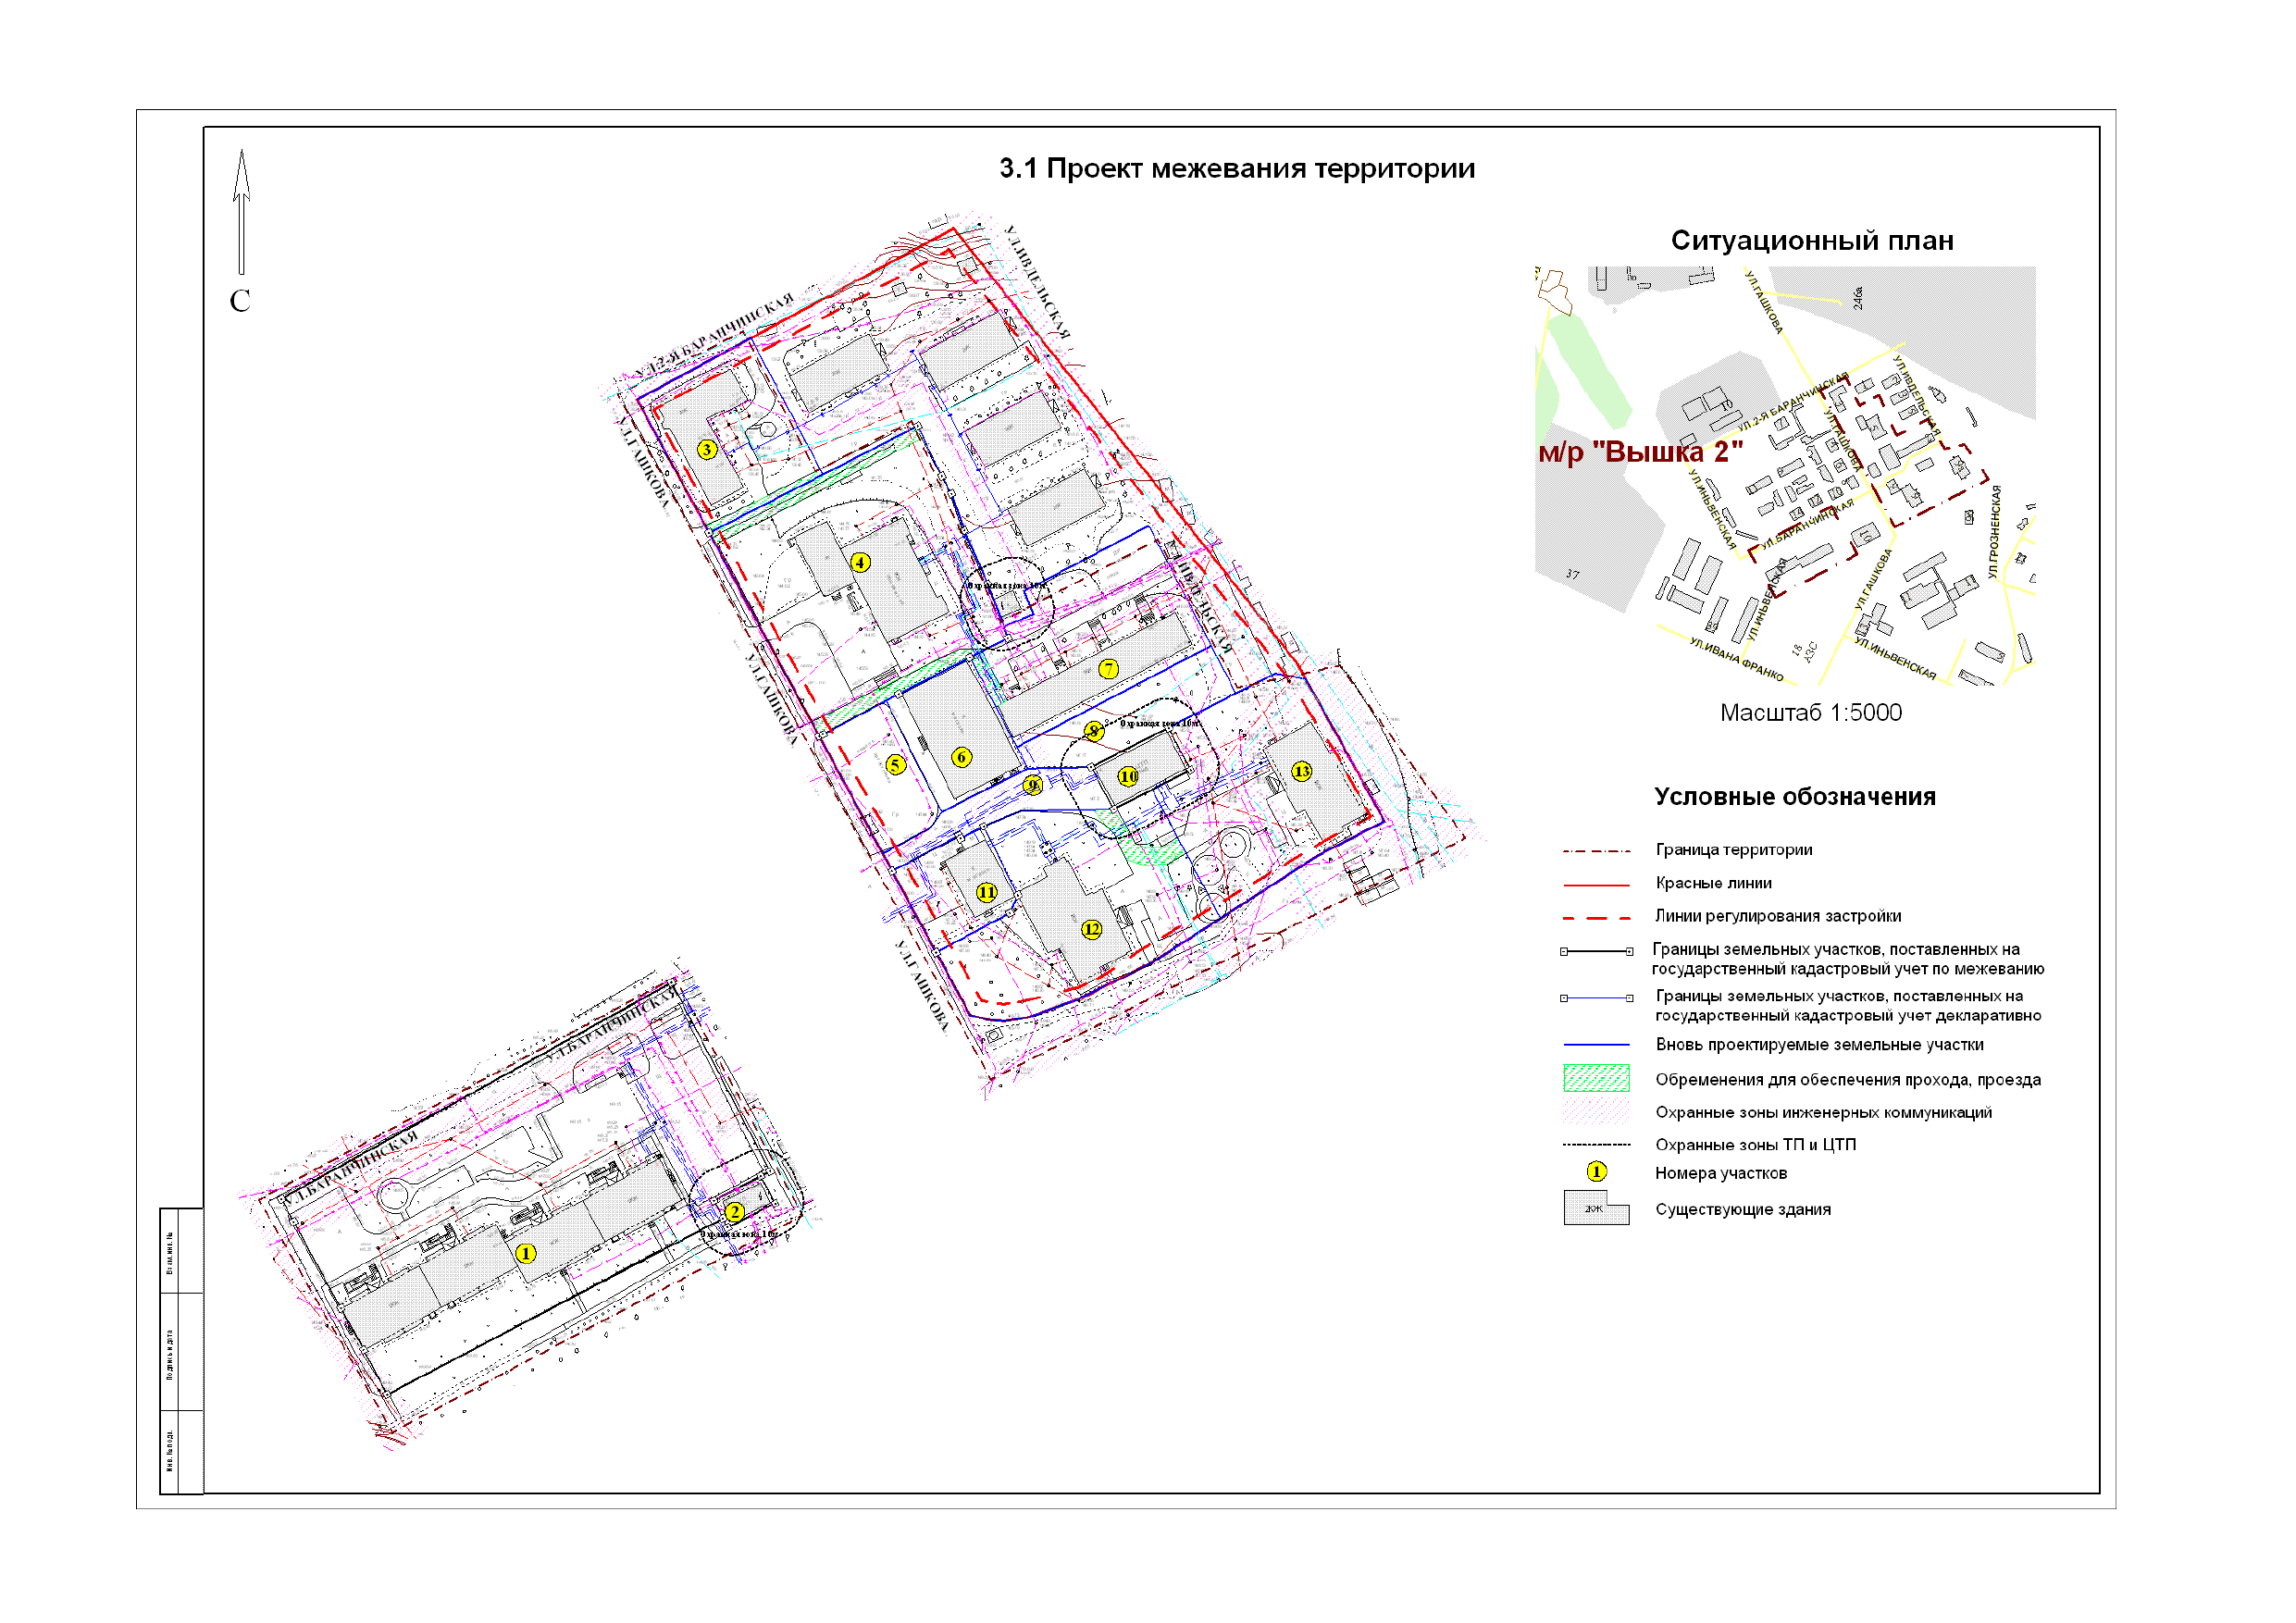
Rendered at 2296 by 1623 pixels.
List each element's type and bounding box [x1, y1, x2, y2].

picture [136, 109, 2116, 1509]
